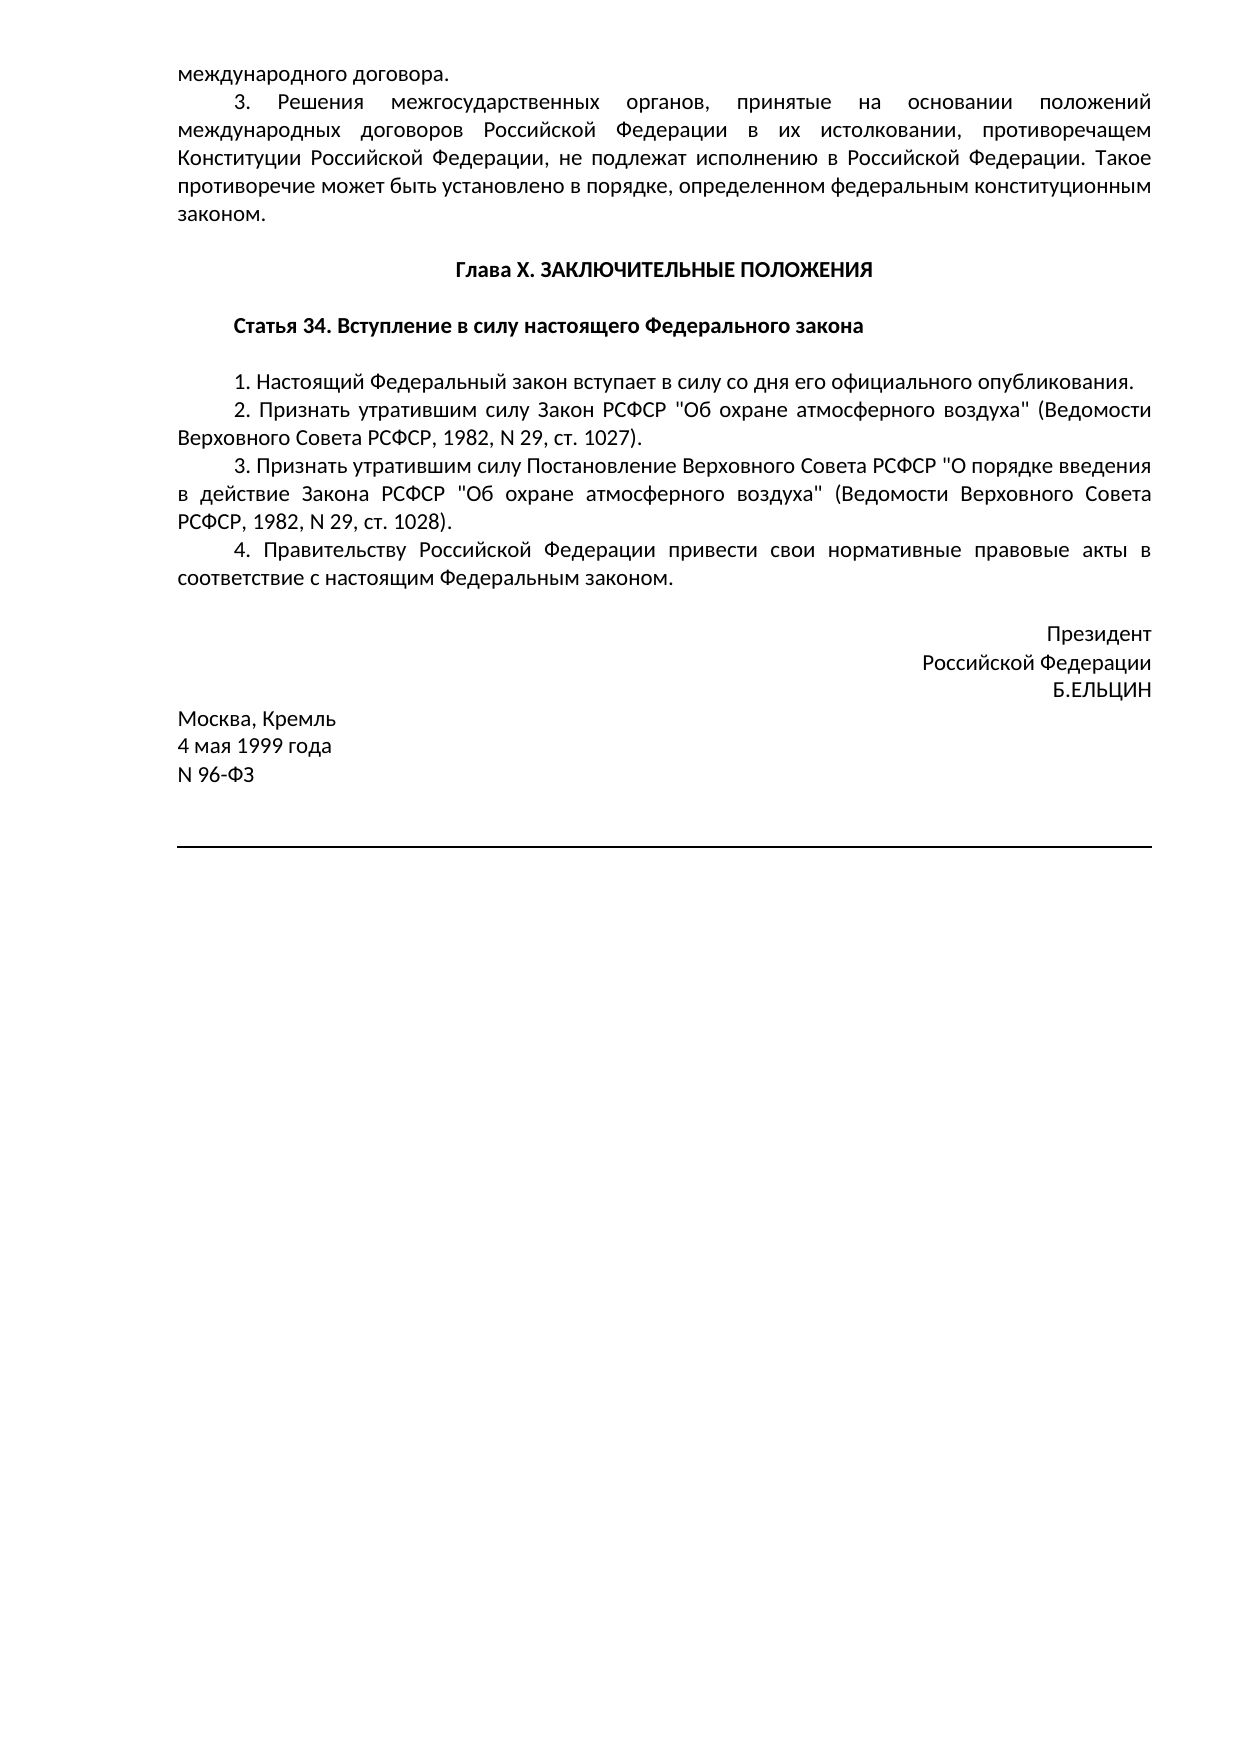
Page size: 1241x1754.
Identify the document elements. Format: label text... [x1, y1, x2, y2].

text 4. Правительству Российской Федерации привести свои нормативные правовые акты в соответствие с настоящим Федеральным законом. [177, 536, 1152, 592]
text Российской Федерации [177, 648, 1152, 676]
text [177, 59, 1152, 87]
title Глава X. ЗАКЛЮЧИТЕЛЬНЫЕ ПОЛОЖЕНИЯ [177, 255, 1152, 283]
text 3. Признать утратившим силу Постановление Верховного Совета РСФСР "О порядке введения в действие Закона РСФСР "Об охране атмосферного воздуха" (Ведомости Верховного Совета РСФСР, 1982, N 29, ст. 1028). [177, 451, 1152, 536]
title Статья 34. Вступление в силу настоящего Федерального закона [177, 311, 1152, 339]
text N 96-ФЗ [177, 760, 1152, 788]
text 1. Настоящий Федеральный закон вступает в силу со дня его официального опубликования. [177, 367, 1152, 395]
text 2. Признать утратившим силу Закон РСФСР "Об охране атмосферного воздуха" (Ведомости Верховного Совета РСФСР, 1982, N 29, ст. 1027). [177, 395, 1152, 451]
text Президент [177, 619, 1152, 648]
text 3. Решения межгосударственных органов, принятые на основании положений международных договоров Российской Федерации в их истолковании, противоречащем Конституции Российской Федерации, не подлежат исполнению в Российской Федерации. Такое противоречие может быть установлено в порядке, определенном федеральным конституционным законом. [177, 87, 1152, 227]
text 4 мая 1999 года [177, 732, 1152, 760]
text Москва, Кремль [177, 704, 1152, 732]
text Б.ЕЛЬЦИН [177, 676, 1152, 704]
